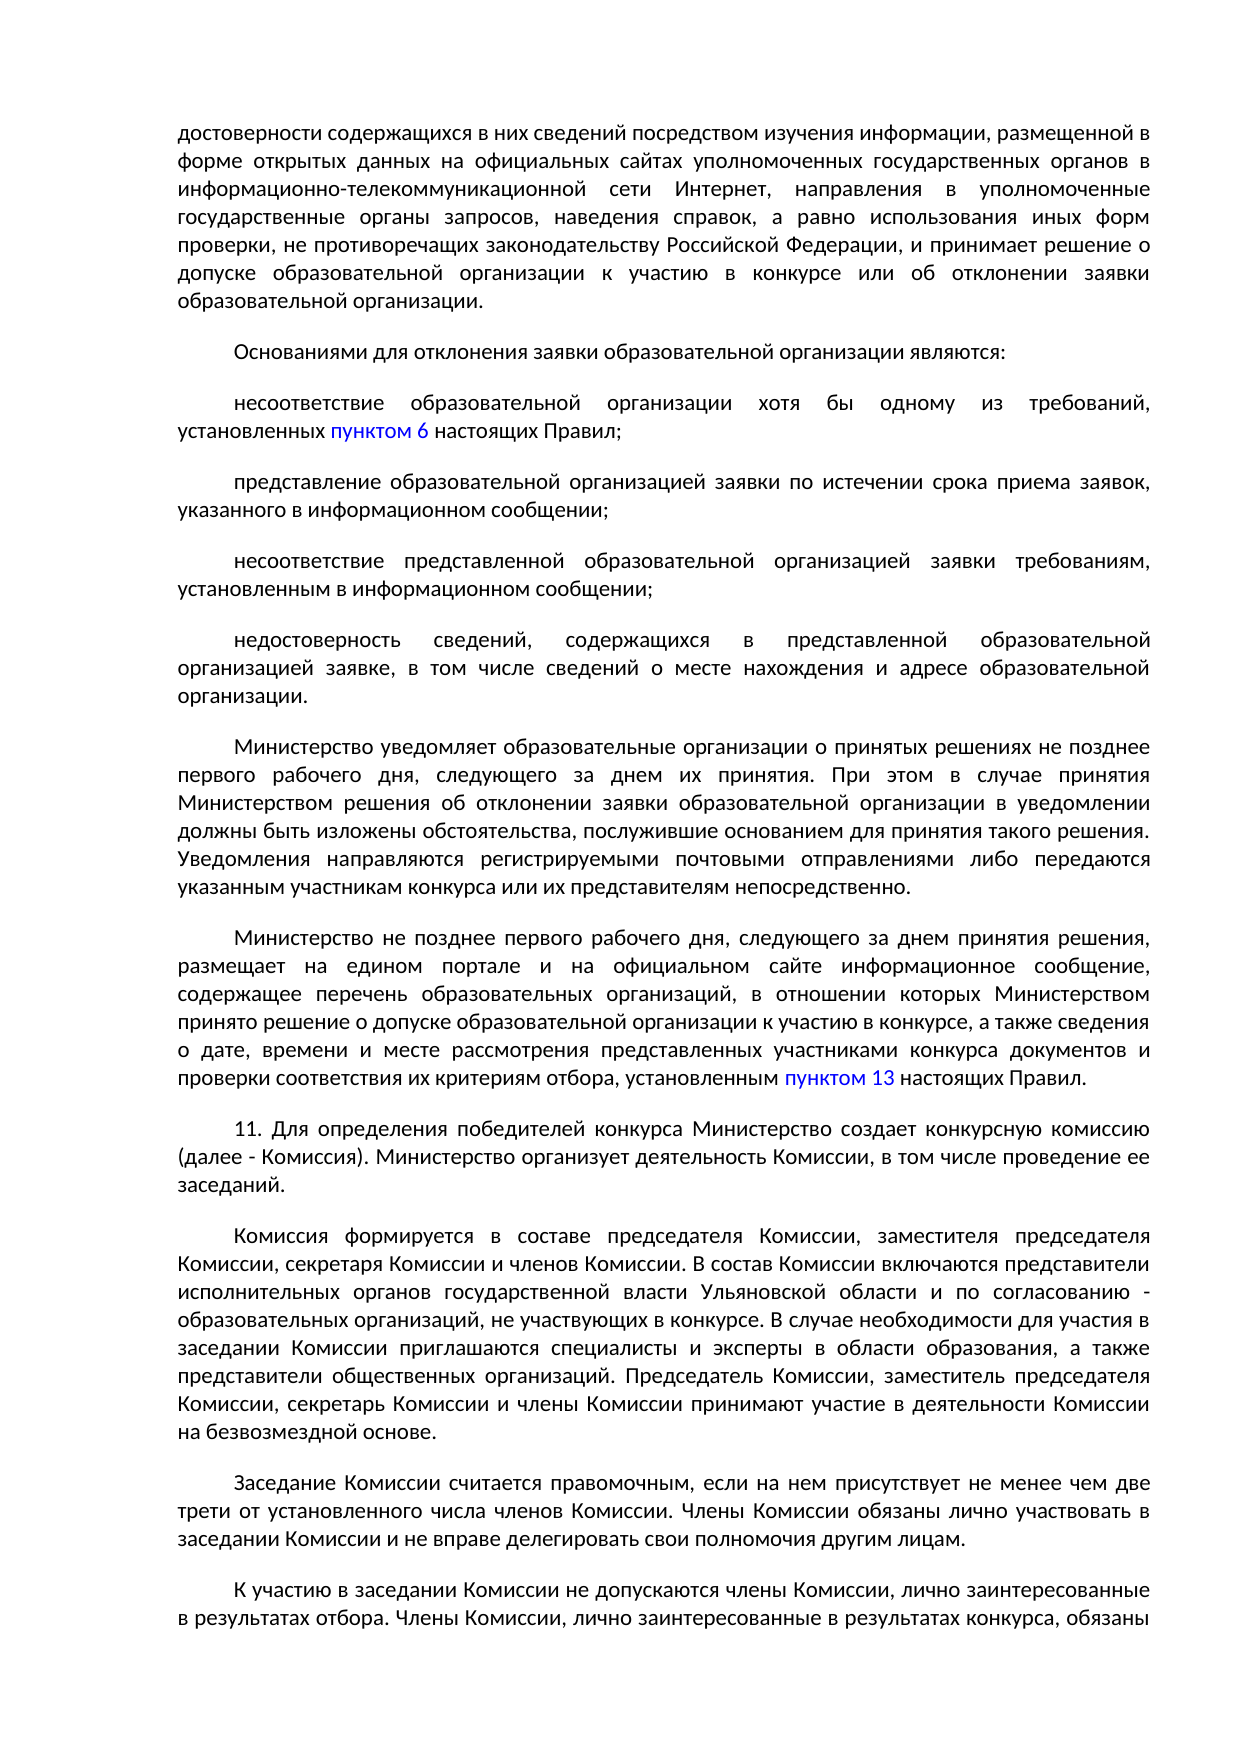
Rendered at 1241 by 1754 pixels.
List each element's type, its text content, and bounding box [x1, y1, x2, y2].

text Министерство уведомляет образовательные организации о принятых решениях не позднее первого рабочего дня, следующего за днем их принятия. При этом в случае принятия Министерством решения об отклонении заявки образовательной организации в уведомлении должны быть изложены обстоятельства, послужившие основанием для принятия такого решения. Уведомления направляются регистрируемыми почтовыми отправлениями либо передаются указанным участникам конкурса или их представителям непосредственно. [177, 732, 1152, 900]
text несоответствие образовательной организации хотя бы одному из требований, установленных пунктом 6 настоящих Правил; [177, 388, 1152, 444]
text Заседание Комиссии считается правомочным, если на нем присутствует не менее чем две трети от установленного числа членов Комиссии. Члены Комиссии обязаны лично участвовать в заседании Комиссии и не вправе делегировать свои полномочия другим лицам. [177, 1468, 1152, 1552]
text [177, 1575, 1152, 1631]
text 11. Для определения победителей конкурса Министерство создает конкурсную комиссию (далее - Комиссия). Министерство организует деятельность Комиссии, в том числе проведение ее заседаний. [177, 1114, 1152, 1198]
text Основаниями для отклонения заявки образовательной организации являются: [177, 337, 1152, 365]
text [177, 118, 1152, 314]
text несоответствие представленной образовательной организацией заявки требованиям, установленным в информационном сообщении; [177, 546, 1152, 602]
text представление образовательной организацией заявки по истечении срока приема заявок, указанного в информационном сообщении; [177, 467, 1152, 523]
text Комиссия формируется в составе председателя Комиссии, заместителя председателя Комиссии, секретаря Комиссии и членов Комиссии. В состав Комиссии включаются представители исполнительных органов государственной власти Ульяновской области и по согласованию - образовательных организаций, не участвующих в конкурсе. В случае необходимости для участия в заседании Комиссии приглашаются специалисты и эксперты в области образования, а также представители общественных организаций. Председатель Комиссии, заместитель председателя Комиссии, секретарь Комиссии и члены Комиссии принимают участие в деятельности Комиссии на безвозмездной основе. [177, 1221, 1152, 1445]
text Министерство не позднее первого рабочего дня, следующего за днем принятия решения, размещает на едином портале и на официальном сайте информационное сообщение, содержащее перечень образовательных организаций, в отношении которых Министерством принято решение о допуске образовательной организации к участию в конкурсе, а также сведения о дате, времени и месте рассмотрения представленных участниками конкурса документов и проверки соответствия их критериям отбора, установленным пунктом 13 настоящих Правил. [177, 923, 1152, 1091]
text недостоверность сведений, содержащихся в представленной образовательной организацией заявке, в том числе сведений о месте нахождения и адресе образовательной организации. [177, 625, 1152, 709]
